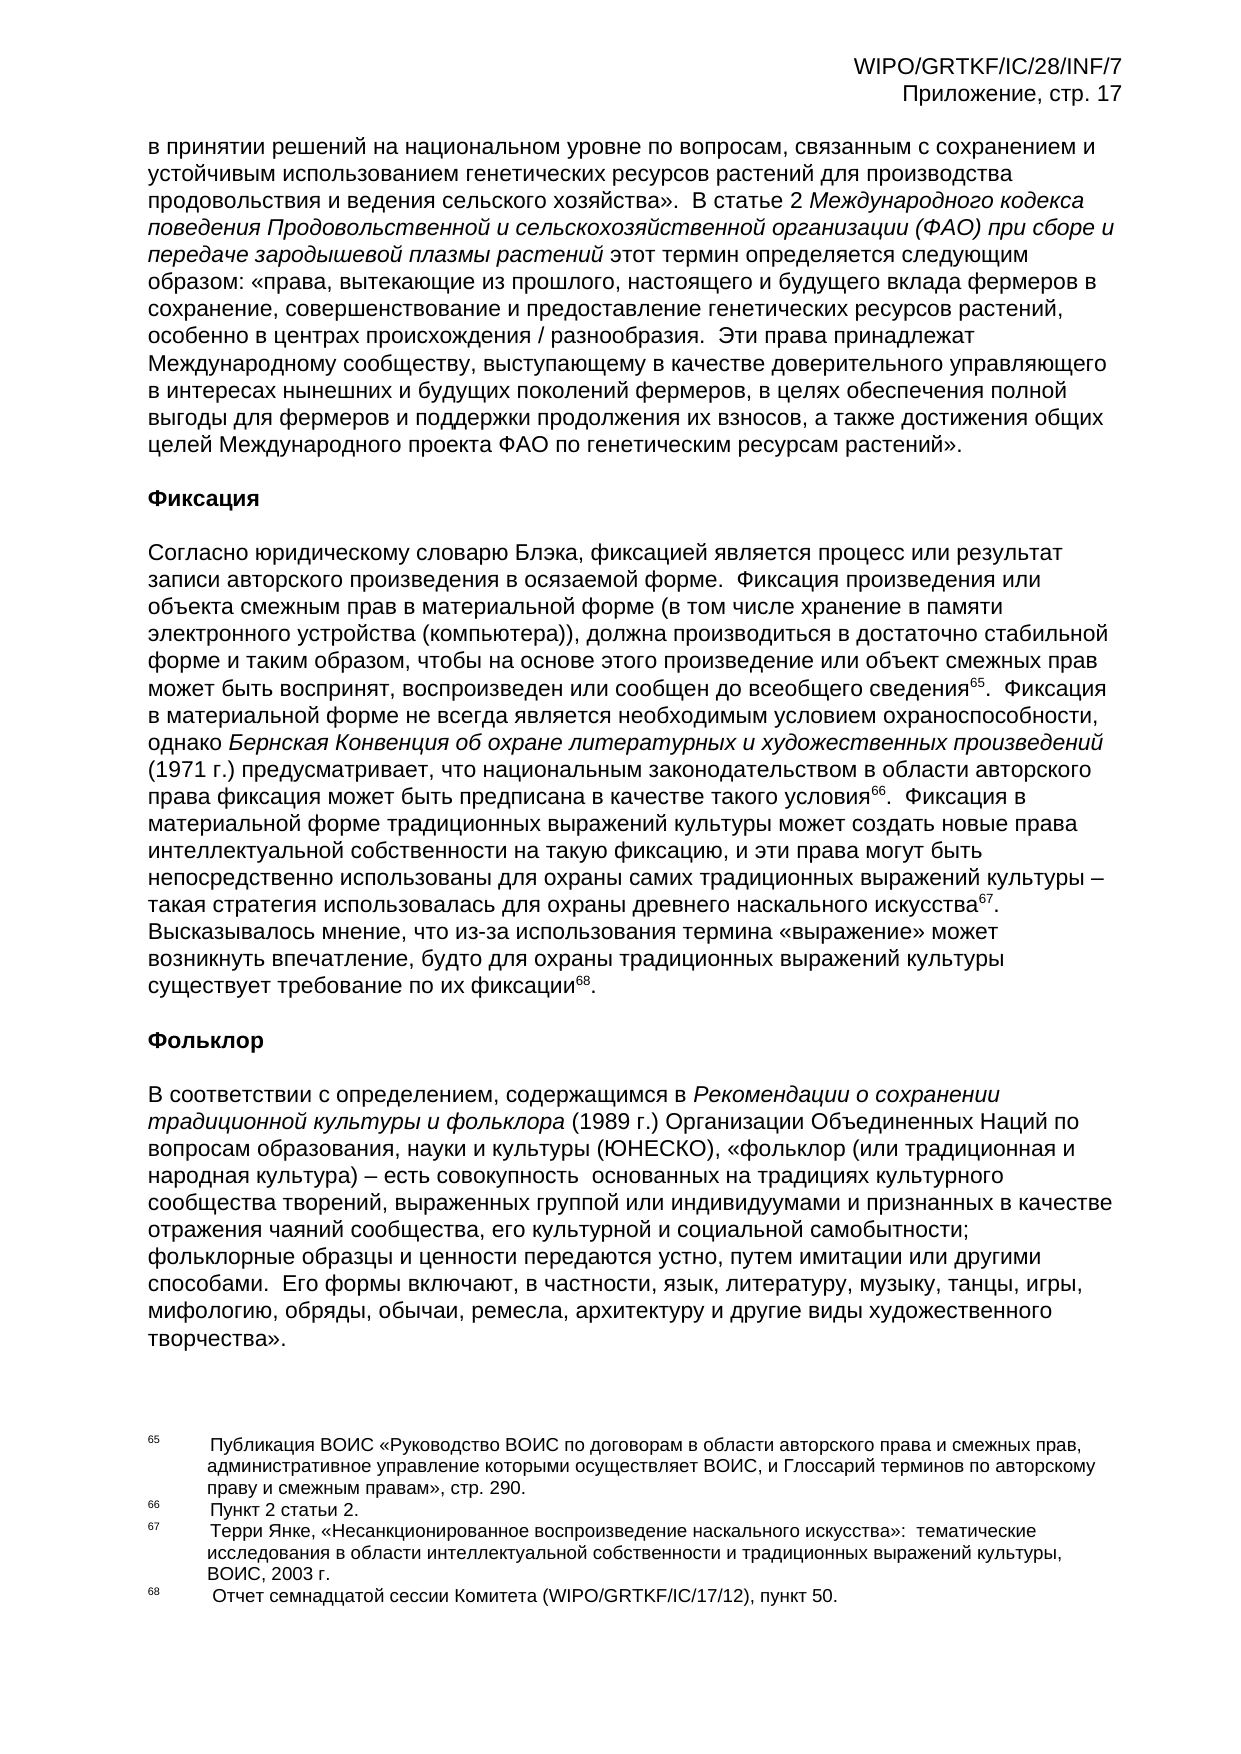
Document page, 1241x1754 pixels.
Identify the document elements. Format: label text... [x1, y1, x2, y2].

text Фольклор [148, 1026, 1122, 1053]
text В соответствии с определением, содержащимся в Рекомендации о сохранении традиционной культуры и фольклора (1989 г.) Организации Объединенных Наций по вопросам образования, науки и культуры (ЮНЕСКО), «фольклор (или традиционная и народная культура) – есть совокупность основанных на традициях культурного сообщества творений, выраженных группой или индивидуумами и признанных в качестве отражения чаяний сообщества, его культурной и социальной самобытности; фольклорные образцы и ценности передаются устно, путем имитации или другими способами. Его формы включают, в частности, язык, литературу, музыку, танцы, игры, мифологию, обряды, обычаи, ремесла, архитектуру и другие виды художественного творчества». [148, 1080, 1122, 1351]
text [148, 132, 1122, 457]
text Фиксация [148, 484, 1122, 511]
text Согласно юридическому словарю Блэка, фиксацией является процесс или результат записи авторского произведения в осязаемой форме. Фиксация произведения или объекта смежным прав в материальной форме (в том числе хранение в памяти электронного устройства (компьютера)), должна производиться в достаточно стабильной форме и таким образом, чтобы на основе этого произведение или объект смежных прав может быть воспринят, воспроизведен или сообщен до всеобщего сведения. Фиксация в материальной форме не всегда является необходимым условием охраноспособности, однако Бернская Конвенция об охране литературных и художественных произведений (1971 г.) предусматривает, что национальным законодательством в области авторского права фиксация может быть предписана в качестве такого условия. Фиксация в материальной форме традиционных выражений культуры может создать новые права интеллектуальной собственности на такую фиксацию, и эти права могут быть непосредственно использованы для охраны самих традиционных выражений культуры – такая стратегия использовалась для охраны древнего наскального искусства. Высказывалось мнение, что из-за использования термина «выражение» может возникнуть впечатление, будто для охраны традиционных выражений культуры существует требование по их фиксации. [148, 538, 1122, 999]
